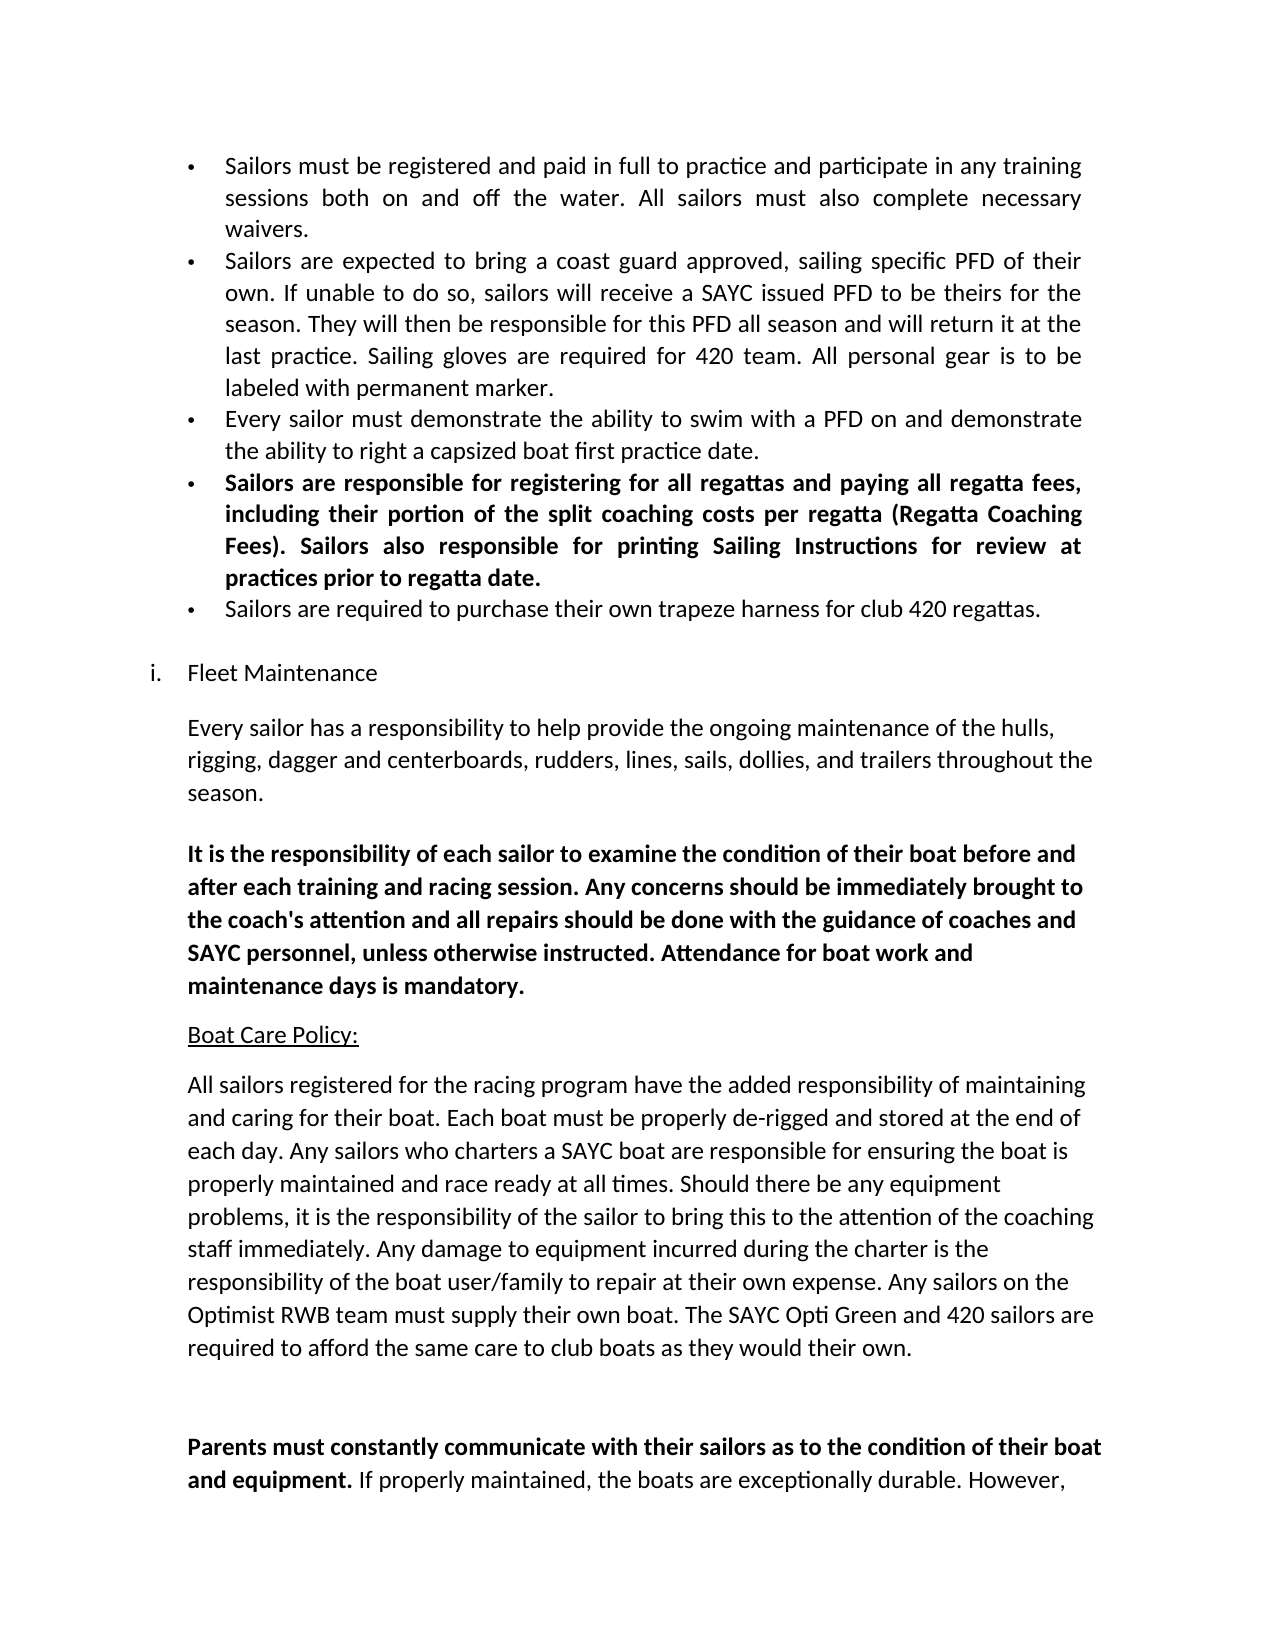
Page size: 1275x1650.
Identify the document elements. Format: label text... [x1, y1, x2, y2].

text It is the responsibility of each sailor to examine the condition of their boat before and after each training and racing session. Any concerns should be immediately brought to the coach's attention and all repairs should be done with the guidance of coaches and SAYC personnel, unless otherwise instructed. Attendance for boat work and maintenance days is mandatory. [187, 838, 1109, 1000]
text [187, 1432, 1109, 1495]
text Boat Care Policy: [187, 1019, 1109, 1050]
list Sailors must be registered and paid in full to practice and participate in any training sessions both on and off the water. All sailors must also complete necessary waivers. [187, 150, 1083, 244]
text All sailors registered for the racing program have the added responsibility of maintaining and caring for their boat. Each boat must be properly de-rigged and stored at the end of each day. Any sailors who charters a SAYC boat are responsible for ensuring the boat is properly maintained and race ready at all times. Should there be any equipment problems, it is the responsibility of the sailor to bring this to the attention of the coaching staff immediately. Any damage to equipment incurred during the charter is the responsibility of the boat user/family to repair at their own expense. Any sailors on the Optimist RWB team must supply their own boat. The SAYC Opti Green and 420 sailors are required to afford the same care to club boats as they would their own. [187, 1069, 1109, 1363]
list Every sailor must demonstrate the ability to swim with a PFD on and demonstrate the ability to right a capsized boat first practice date. [187, 403, 1083, 466]
list Sailors are expected to bring a coast guard approved, sailing specific PFD of their own. If unable to do so, sailors will receive a SAYC issued PFD to be theirs for the season. They will then be responsible for this PFD all season and will return it at the last practice. Sailing gloves are required for 420 team. All personal gear is to be labeled with permanent marker. [187, 245, 1083, 402]
text Every sailor has a responsibility to help provide the ongoing maintenance of the hulls, rigging, dagger and centerboards, rudders, lines, sails, dollies, and trailers throughout the season. [187, 712, 1109, 808]
list Sailors are required to purchase their own trapeze harness for club 420 regattas. [187, 593, 1083, 624]
list Sailors are responsible for registering for all regattas and paying all regatta fees, including their portion of the split coaching costs per regatta (Regatta Coaching Fees). Sailors also responsible for printing Sailing Instructions for review at practices prior to regatta date. [187, 467, 1083, 592]
list Fleet Maintenance [150, 657, 1083, 687]
